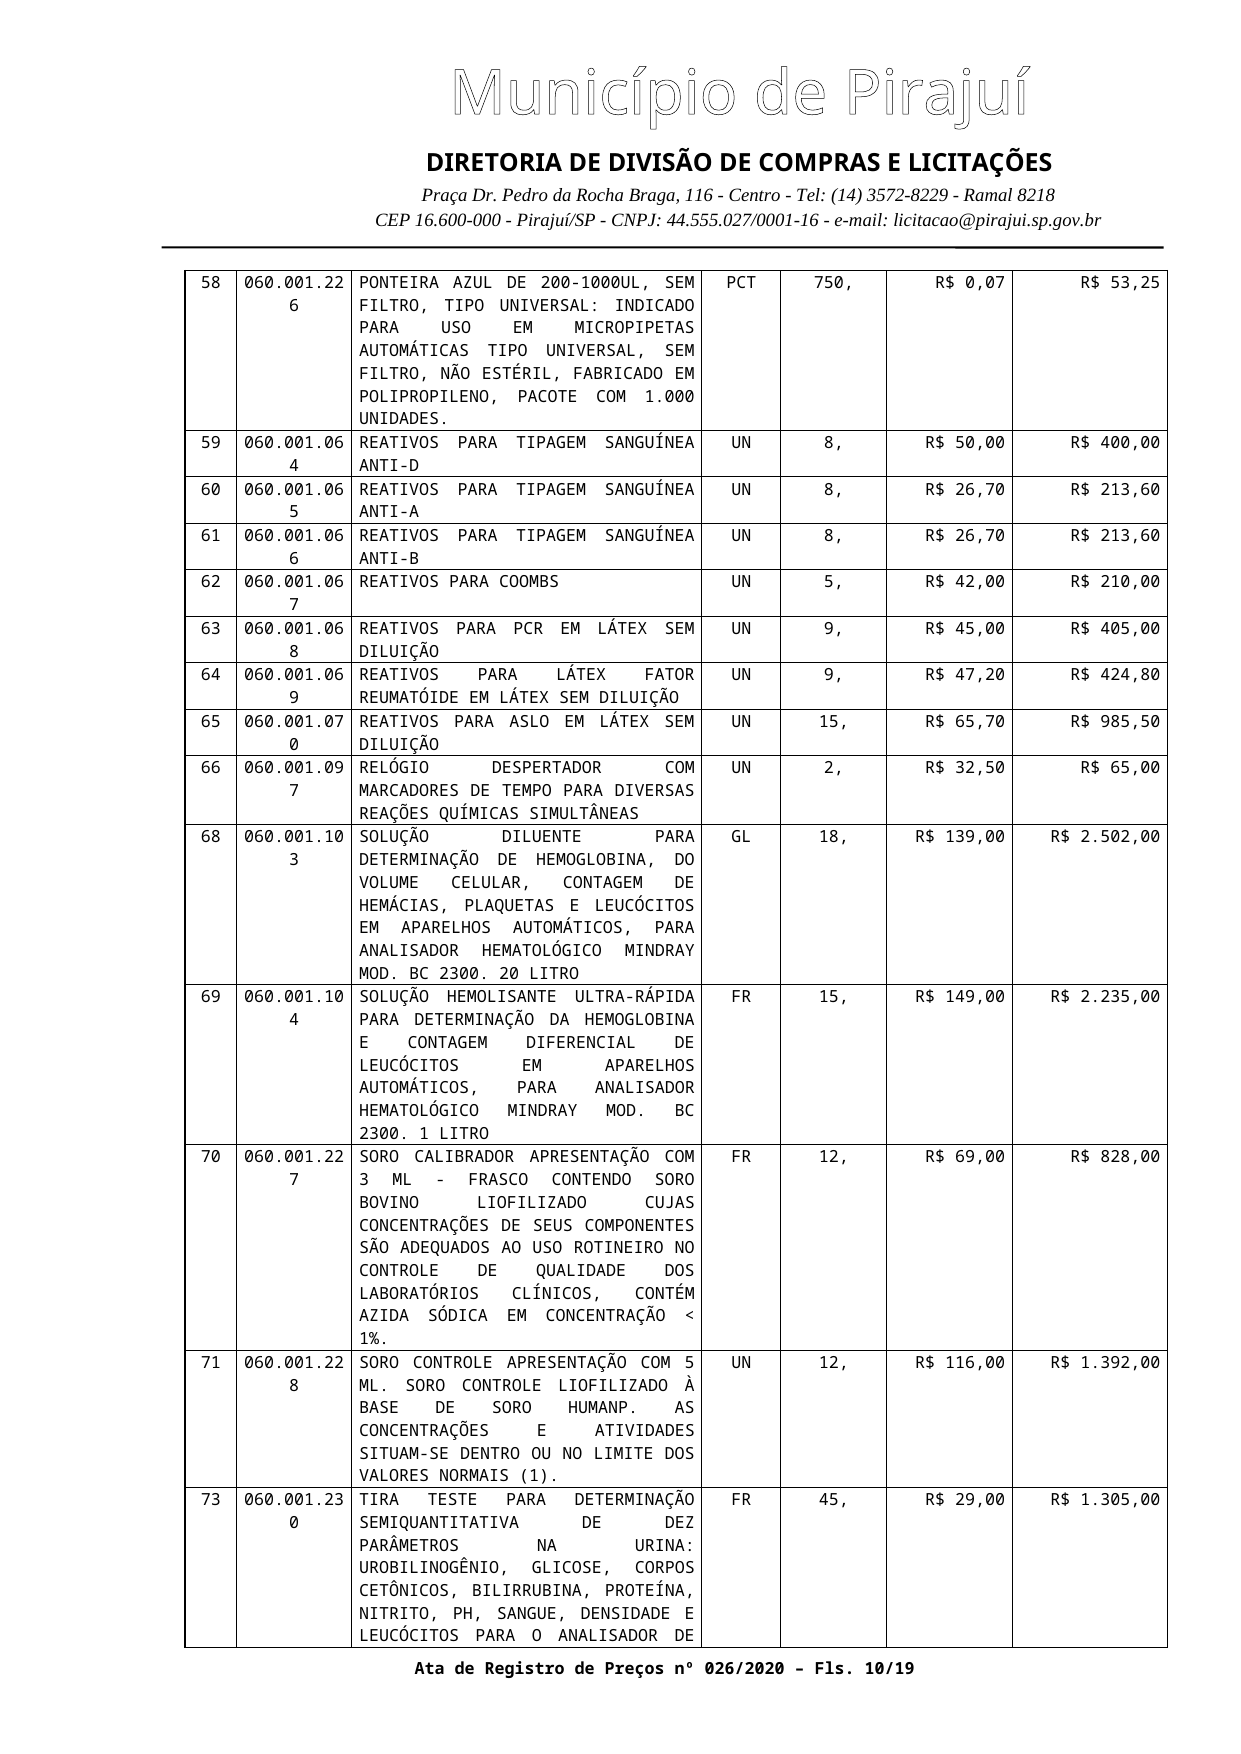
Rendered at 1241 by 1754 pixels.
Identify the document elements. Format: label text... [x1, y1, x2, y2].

table_cell SOLUÇÃO HEMOLISANTE ULTRA-RÁPIDA PARA DETERMINAÇÃO DA HEMOGLOBINA E CONTAGEM DIFERENCIAL DE LEUCÓCITOS EM APARELHOS AUTOMÁTICOS, PARA ANALISADOR HEMATOLÓGICO MINDRAY MOD. BC 2300. 1 LITRO [352, 985, 701, 1144]
table_cell R$ 400,00 [1013, 431, 1167, 476]
table_cell UN [702, 524, 780, 569]
table_cell UN [702, 710, 780, 755]
table_cell R$ 424,80 [1013, 663, 1167, 708]
table_cell REATIVOS PARA TIPAGEM SANGUÍNEA ANTI-D [352, 431, 701, 476]
table_cell 060.001.066 [237, 524, 351, 569]
table_cell 8, [781, 431, 886, 476]
table_cell 060.001.226 [237, 271, 351, 430]
table_cell 64 [186, 663, 236, 708]
table_cell REATIVOS PARA LÁTEX FATOR REUMATÓIDE EM LÁTEX SEM DILUIÇÃO [352, 663, 701, 708]
table_cell 12, [781, 1351, 886, 1487]
table_cell R$ 116,00 [887, 1351, 1012, 1487]
table_cell PCT [702, 271, 780, 430]
table_cell REATIVOS PARA ASLO EM LÁTEX SEM DILUIÇÃO [352, 710, 701, 755]
table_cell 060.001.070 [237, 710, 351, 755]
table_cell 61 [186, 524, 236, 569]
table_cell 62 [186, 570, 236, 616]
table_cell 70 [186, 1145, 236, 1349]
table_cell R$ 69,00 [887, 1145, 1012, 1349]
table_cell UN [702, 617, 780, 662]
table_cell 59 [186, 431, 236, 476]
table_cell RELÓGIO DESPERTADOR COM MARCADORES DE TEMPO PARA DIVERSAS REAÇÕES QUÍMICAS SIMULTÂNEAS [352, 756, 701, 824]
table_cell R$ 2.235,00 [1013, 985, 1167, 1144]
table_cell 060.001.065 [237, 477, 351, 523]
table_cell R$ 50,00 [887, 431, 1012, 476]
table_cell 66 [186, 756, 236, 824]
table_cell 060.001.227 [237, 1145, 351, 1349]
table_cell R$ 29,00 [887, 1488, 1012, 1647]
table_cell SORO CONTROLE APRESENTAÇÃO COM 5 ML. SORO CONTROLE LIOFILIZADO À BASE DE SORO HUMANP. AS CONCENTRAÇÕES E ATIVIDADES SITUAM-SE DENTRO OU NO LIMITE DOS VALORES NORMAIS (1). [352, 1351, 701, 1487]
table_cell REATIVOS PARA TIPAGEM SANGUÍNEA ANTI-A [352, 477, 701, 523]
table_cell UN [702, 431, 780, 476]
table_cell 8, [781, 524, 886, 569]
table_cell R$ 213,60 [1013, 524, 1167, 569]
table_cell 18, [781, 825, 886, 984]
table_cell 60 [186, 477, 236, 523]
table_cell 060.001.069 [237, 663, 351, 708]
table_cell R$ 65,00 [1013, 756, 1167, 824]
table_cell R$ 53,25 [1013, 271, 1167, 430]
table_cell 65 [186, 710, 236, 755]
table_cell R$ 405,00 [1013, 617, 1167, 662]
table_cell R$ 26,70 [887, 477, 1012, 523]
table_cell 060.001.228 [237, 1351, 351, 1487]
table_cell 15, [781, 710, 886, 755]
table_cell REATIVOS PARA COOMBS [352, 570, 701, 616]
table_cell 060.001.068 [237, 617, 351, 662]
table_cell R$ 45,00 [887, 617, 1012, 662]
table_cell 73 [186, 1488, 236, 1647]
table_cell 58 [186, 271, 236, 430]
table_cell SOLUÇÃO DILUENTE PARA DETERMINAÇÃO DE HEMOGLOBINA, DO VOLUME CELULAR, CONTAGEM DE HEMÁCIAS, PLAQUETAS E LEUCÓCITOS EM APARELHOS AUTOMÁTICOS, PARA ANALISADOR HEMATOLÓGICO MINDRAY MOD. BC 2300. 20 LITRO [352, 825, 701, 984]
table_cell SORO CALIBRADOR APRESENTAÇÃO COM 3 ML - FRASCO CONTENDO SORO BOVINO LIOFILIZADO CUJAS CONCENTRAÇÕES DE SEUS COMPONENTES SÃO ADEQUADOS AO USO ROTINEIRO NO CONTROLE DE QUALIDADE DOS LABORATÓRIOS CLÍNICOS, CONTÉM AZIDA SÓDICA EM CONCENTRAÇÃO < 1%. [352, 1145, 701, 1349]
table_cell UN [702, 663, 780, 708]
table_cell 060.001.104 [237, 985, 351, 1144]
table_cell 45, [781, 1488, 886, 1647]
table_cell FR [702, 985, 780, 1144]
table_cell R$ 985,50 [1013, 710, 1167, 755]
table_cell UN [702, 756, 780, 824]
table_cell R$ 26,70 [887, 524, 1012, 569]
table_cell R$ 149,00 [887, 985, 1012, 1144]
table_cell GL [702, 825, 780, 984]
table_cell 060.001.064 [237, 431, 351, 476]
table_cell 63 [186, 617, 236, 662]
table_cell 060.001.230 [237, 1488, 351, 1647]
table_cell R$ 139,00 [887, 825, 1012, 984]
table_cell 12, [781, 1145, 886, 1349]
table_cell 5, [781, 570, 886, 616]
table_cell 9, [781, 617, 886, 662]
table_cell 2, [781, 756, 886, 824]
table_cell UN [702, 1351, 780, 1487]
table_cell UN [702, 477, 780, 523]
table_cell R$ 210,00 [1013, 570, 1167, 616]
table_cell R$ 42,00 [887, 570, 1012, 616]
table_cell FR [702, 1488, 780, 1647]
table_cell 060.001.067 [237, 570, 351, 616]
table_cell R$ 0,07 [887, 271, 1012, 430]
table_cell R$ 828,00 [1013, 1145, 1167, 1349]
table_cell 060.001.103 [237, 825, 351, 984]
table_cell R$ 47,20 [887, 663, 1012, 708]
table_cell 060.001.097 [237, 756, 351, 824]
table_cell PONTEIRA AZUL DE 200-1000UL, SEM FILTRO, TIPO UNIVERSAL: INDICADO PARA USO EM MICROPIPETAS AUTOMÁTICAS TIPO UNIVERSAL, SEM FILTRO, NÃO ESTÉRIL, FABRICADO EM POLIPROPILENO, PACOTE COM 1.000 UNIDADES. [352, 271, 701, 430]
table_cell 71 [186, 1351, 236, 1487]
table_cell R$ 2.502,00 [1013, 825, 1167, 984]
table_cell R$ 213,60 [1013, 477, 1167, 523]
table_cell R$ 65,70 [887, 710, 1012, 755]
table_cell FR [702, 1145, 780, 1349]
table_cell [352, 1488, 701, 1647]
table_cell 68 [186, 825, 236, 984]
table_cell 8, [781, 477, 886, 523]
table_cell 15, [781, 985, 886, 1144]
table_cell R$ 1.392,00 [1013, 1351, 1167, 1487]
table_cell REATIVOS PARA PCR EM LÁTEX SEM DILUIÇÃO [352, 617, 701, 662]
table_cell R$ 32,50 [887, 756, 1012, 824]
table_cell UN [702, 570, 780, 616]
table_cell REATIVOS PARA TIPAGEM SANGUÍNEA ANTI-B [352, 524, 701, 569]
table_cell 750, [781, 271, 886, 430]
table_cell 69 [186, 985, 236, 1144]
table_cell 9, [781, 663, 886, 708]
table_cell R$ 1.305,00 [1013, 1488, 1167, 1647]
